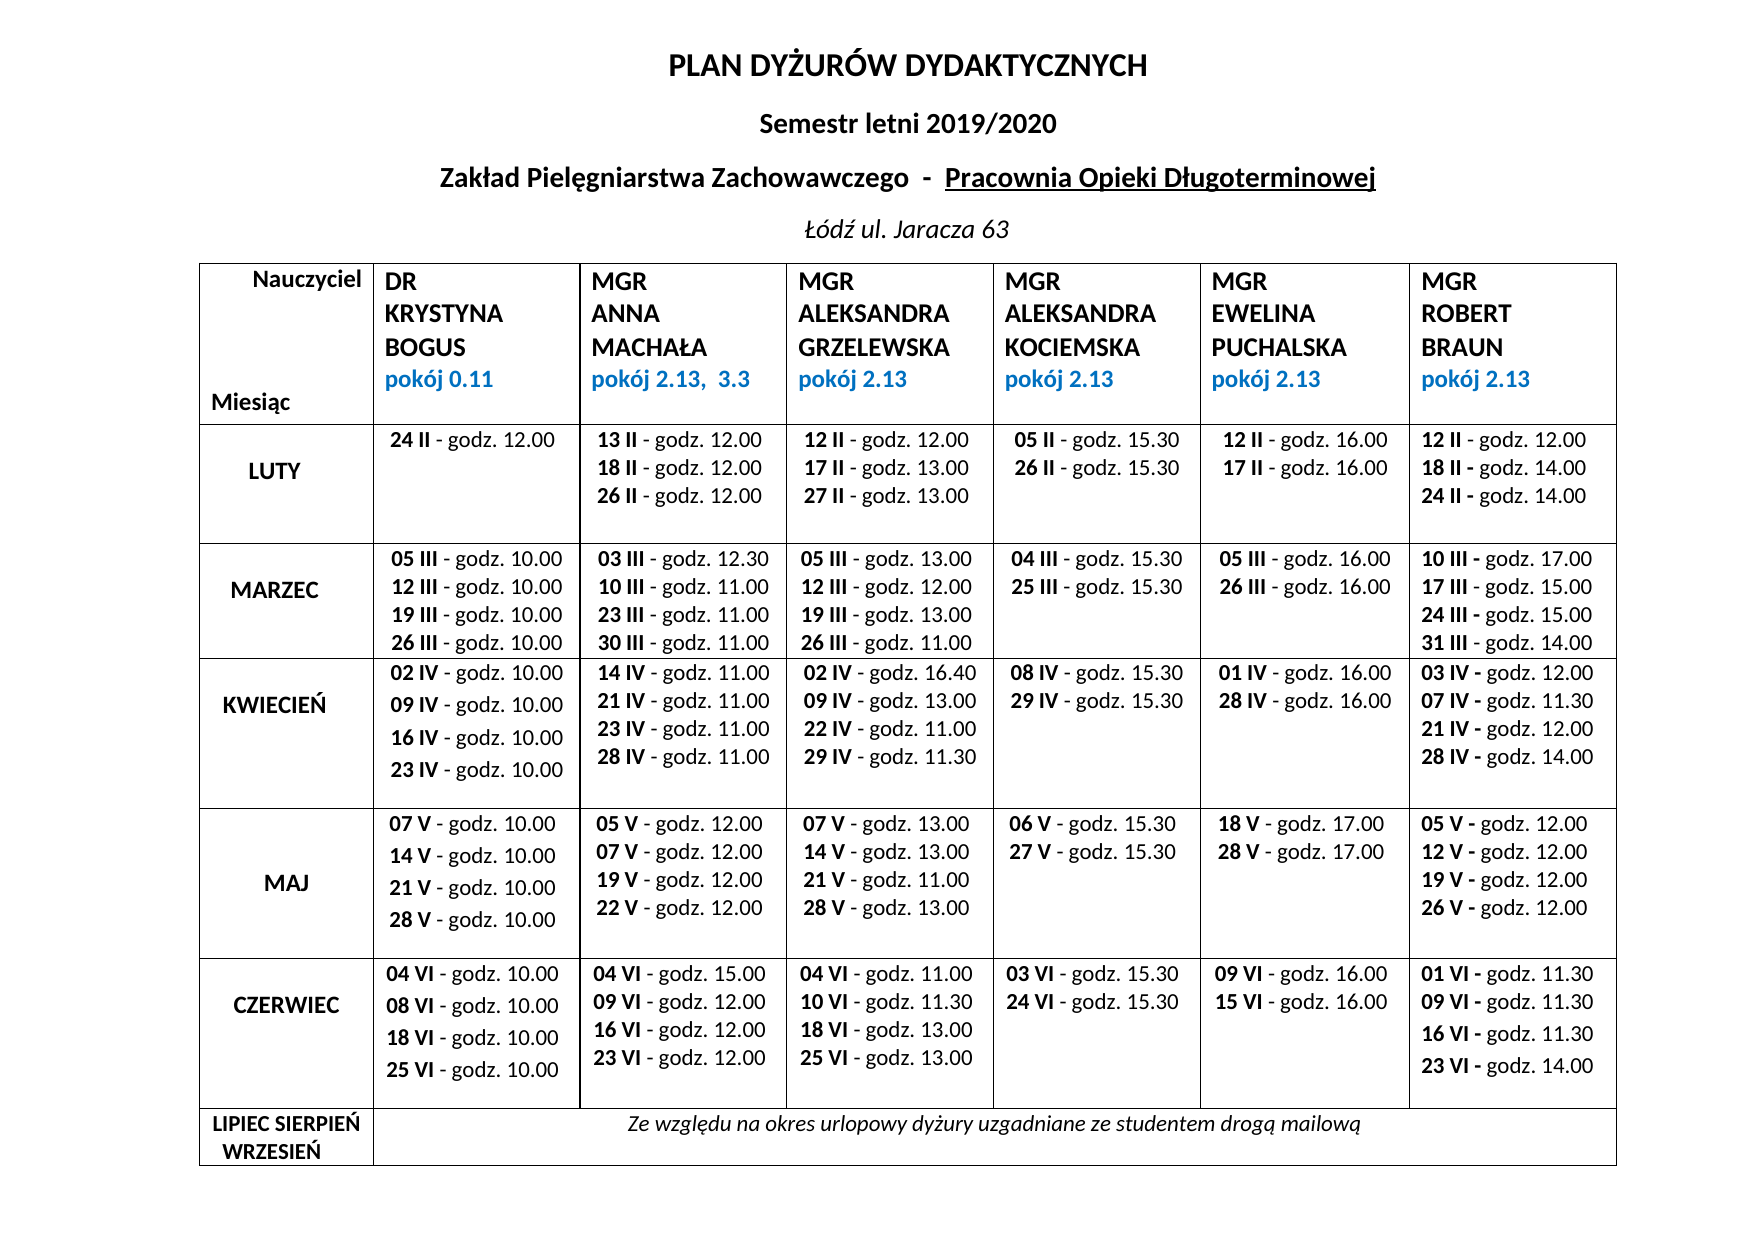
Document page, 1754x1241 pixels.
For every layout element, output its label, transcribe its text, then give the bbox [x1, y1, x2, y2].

table_cell 04 VI - godz. 11.00 10 VI - godz. 11.30 18 VI - godz. 13.00 25 VI - godz. 13.00 [787, 959, 993, 1108]
table_cell 09 VI - godz. 16.00 15 VI - godz. 16.00 [1201, 959, 1409, 1108]
text PLAN DYŻURÓW DYDAKTYCZNYCH [148, 44, 1668, 85]
table_header Nauczyciel Miesiąc [200, 264, 373, 424]
table_cell 24 II - godz. 12.00 [374, 425, 579, 543]
table_cell LIPIEC SIERPIEŃ WRZESIEŃ [200, 1109, 373, 1165]
table_header DR KRYSTYNA BOGUS pokój 0.11 [374, 264, 579, 424]
table_cell 12 II - godz. 12.00 18 II - godz. 14.00 24 II - godz. 14.00 [1410, 425, 1616, 543]
table_cell 01 IV - godz. 16.00 28 IV - godz. 16.00 [1201, 659, 1409, 808]
table_cell 14 IV - godz. 11.00 21 IV - godz. 11.00 23 IV - godz. 11.00 28 IV - godz. 11.00 [581, 659, 786, 808]
table_cell 03 IV - godz. 12.00 07 IV - godz. 11.30 21 IV - godz. 12.00 28 IV - godz. 14.00 [1410, 659, 1616, 808]
table_cell 08 IV - godz. 15.30 29 IV - godz. 15.30 [994, 659, 1200, 808]
table_cell 10 III - godz. 17.00 17 III - godz. 15.00 24 III - godz. 15.00 31 III - godz. 14.00 [1410, 544, 1616, 657]
table_cell 07 V - godz. 13.00 14 V - godz. 13.00 21 V - godz. 11.00 28 V - godz. 13.00 [787, 809, 993, 958]
table_cell 03 VI - godz. 15.30 24 VI - godz. 15.30 [994, 959, 1200, 1108]
table_cell 05 V - godz. 12.00 12 V - godz. 12.00 19 V - godz. 12.00 26 V - godz. 12.00 [1410, 809, 1616, 958]
table_cell 13 II - godz. 12.00 18 II - godz. 12.00 26 II - godz. 12.00 [581, 425, 786, 543]
table_cell 01 VI - godz. 11.30 09 VI - godz. 11.30 16 VI - godz. 11.30 23 VI - godz. 14.00 [1410, 959, 1616, 1108]
table_cell 04 VI - godz. 10.00 08 VI - godz. 10.00 18 VI - godz. 10.00 25 VI - godz. 10.00 [374, 959, 579, 1108]
table_cell CZERWIEC [200, 959, 373, 1108]
table_cell 07 V - godz. 10.00 14 V - godz. 10.00 21 V - godz. 10.00 28 V - godz. 10.00 [374, 809, 579, 958]
text Semestr letni 2019/2020 Zakład Pielęgniarstwa Zachowawczego - Pracownia Opieki Długoterminowej [148, 105, 1668, 194]
table_cell 12 II - godz. 16.00 17 II - godz. 16.00 [1201, 425, 1409, 543]
table_cell 04 III - godz. 15.30 25 III - godz. 15.30 [994, 544, 1200, 657]
table_cell 05 V - godz. 12.00 07 V - godz. 12.00 19 V - godz. 12.00 22 V - godz. 12.00 [581, 809, 786, 958]
table_cell 05 III - godz. 16.00 26 III - godz. 16.00 [1201, 544, 1409, 657]
table_header MGR ALEKSANDRA KOCIEMSKA pokój 2.13 [994, 264, 1200, 424]
table_cell 18 V - godz. 17.00 28 V - godz. 17.00 [1201, 809, 1409, 958]
text Łódź ul. Jaracza 63 [148, 212, 1668, 245]
table_header MGR ALEKSANDRA GRZELEWSKA pokój 2.13 [787, 264, 993, 424]
table_cell Ze względu na okres urlopowy dyżury uzgadniane ze studentem drogą mailową [374, 1109, 1616, 1165]
table_cell 05 III - godz. 13.00 12 III - godz. 12.00 19 III - godz. 13.00 26 III - godz. 11.00 [787, 544, 993, 657]
table_header MGR EWELINA PUCHALSKA pokój 2.13 [1201, 264, 1409, 424]
table_cell 06 V - godz. 15.30 27 V - godz. 15.30 [994, 809, 1200, 958]
table_cell 05 II - godz. 15.30 26 II - godz. 15.30 [994, 425, 1200, 543]
table_cell KWIECIEŃ [200, 659, 373, 808]
table_cell 12 II - godz. 12.00 17 II - godz. 13.00 27 II - godz. 13.00 [787, 425, 993, 543]
table_cell LUTY [200, 425, 373, 543]
table_header MGR ROBERT BRAUN pokój 2.13 [1410, 264, 1616, 424]
table_cell 03 III - godz. 12.30 10 III - godz. 11.00 23 III - godz. 11.00 30 III - godz. 11.00 [581, 544, 786, 657]
table_header MGR ANNA MACHAŁA pokój 2.13, 3.3 [581, 264, 786, 424]
table_cell MARZEC [200, 544, 373, 657]
table_cell 04 VI - godz. 15.00 09 VI - godz. 12.00 16 VI - godz. 12.00 23 VI - godz. 12.00 [581, 959, 786, 1108]
table_cell MAJ [200, 809, 373, 958]
table_cell 02 IV - godz. 10.00 09 IV - godz. 10.00 16 IV - godz. 10.00 23 IV - godz. 10.00 [374, 659, 579, 808]
table_cell 05 III - godz. 10.00 12 III - godz. 10.00 19 III - godz. 10.00 26 III - godz. 10.00 [374, 544, 579, 657]
table_cell 02 IV - godz. 16.40 09 IV - godz. 13.00 22 IV - godz. 11.00 29 IV - godz. 11.30 [787, 659, 993, 808]
